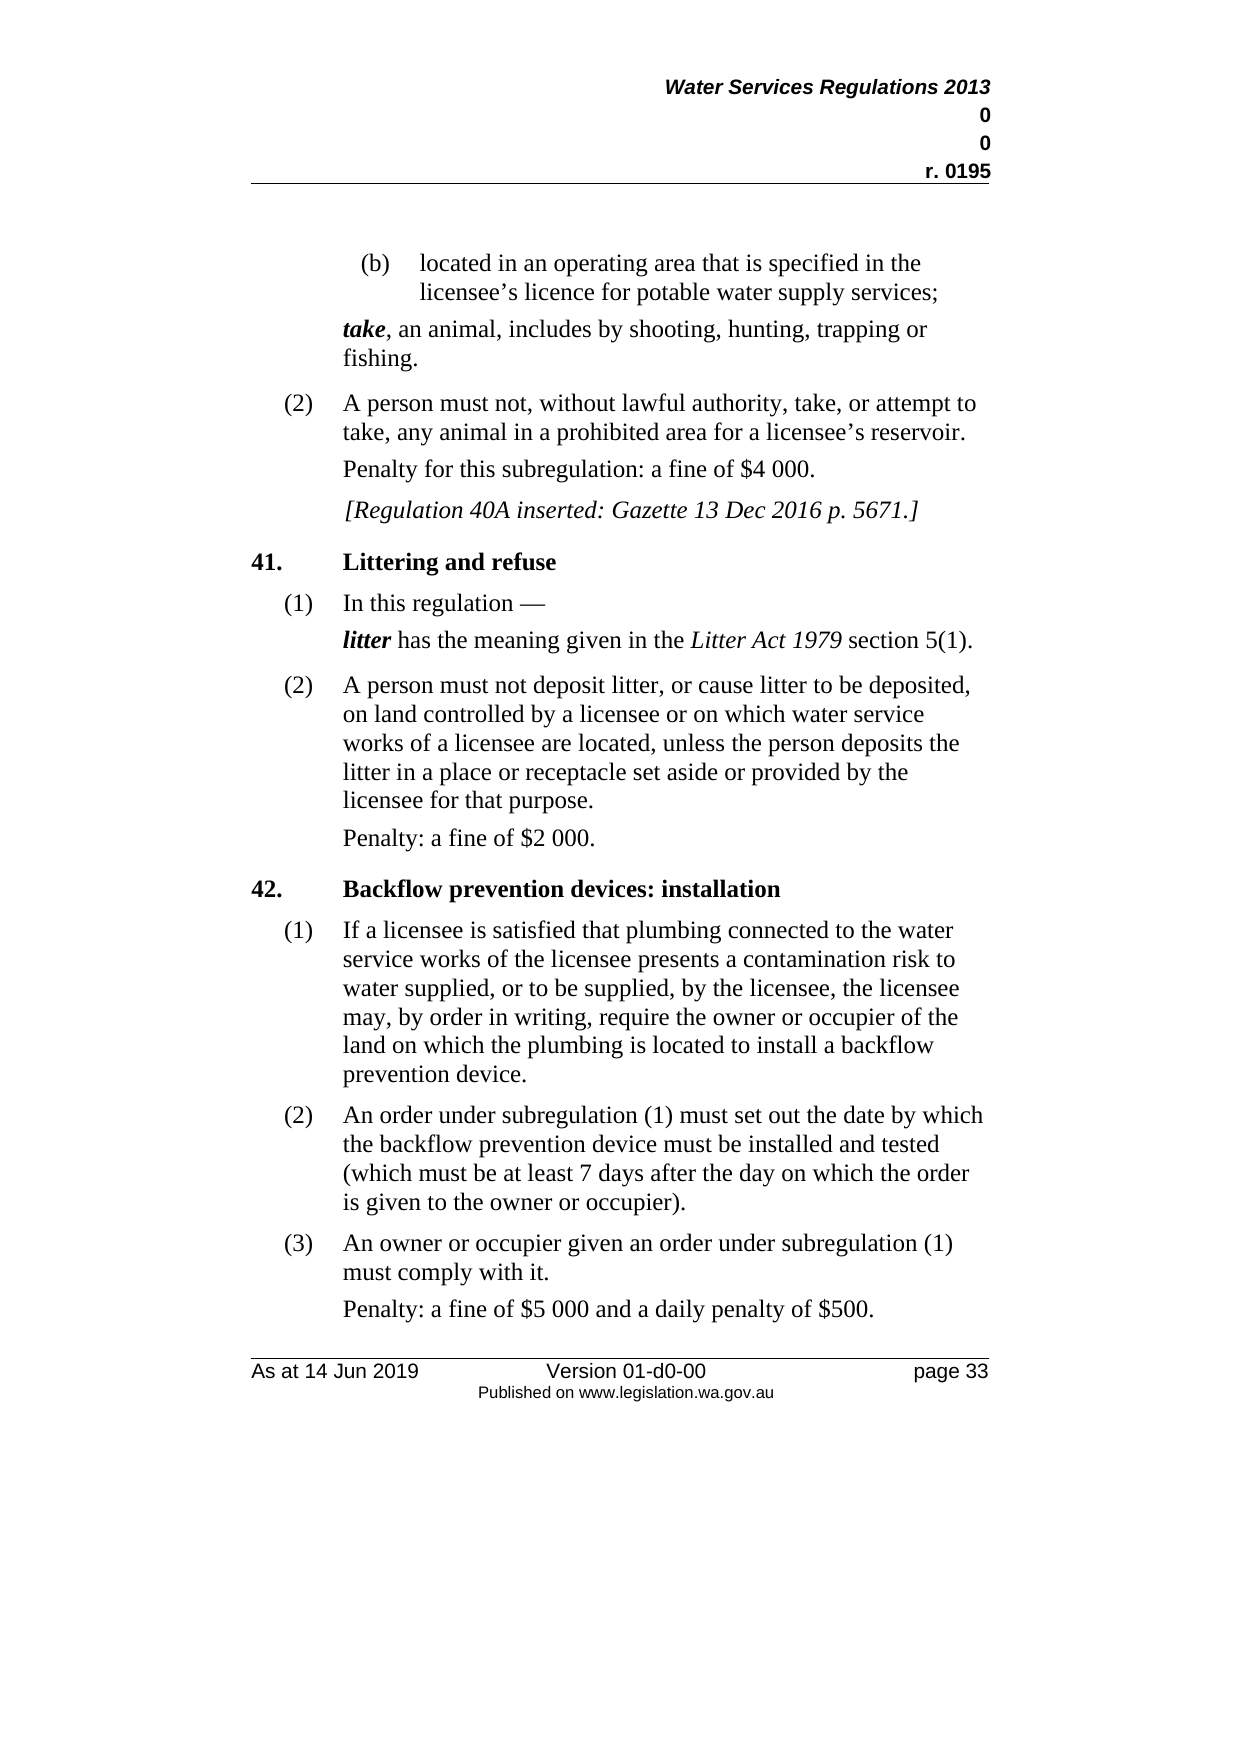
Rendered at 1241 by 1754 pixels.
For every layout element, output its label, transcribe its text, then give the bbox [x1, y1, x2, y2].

text (2) A person must not deposit litter, or cause litter to be deposited, on land controlled by a licensee or on which water service works of a licensee are located, unless the person deposits the litter in a place or receptacle set aside or provided by the licensee for that purpose. [251, 671, 989, 814]
text Penalty: a fine of $2 000. [251, 823, 989, 851]
text (1) In this regulation — [251, 588, 989, 617]
text take, an animal, includes by shooting, hunting, trapping or fishing. [251, 314, 989, 371]
text (1) If a licensee is satisfied that plumbing connected to the water service works of the licensee presents a contamination risk to water supplied, or to be supplied, by the licensee, the licensee may, by order in writing, require the owner or occupier of the land on which the plumbing is located to install a backflow prevention device. [251, 916, 989, 1088]
text Penalty: a fine of $5 000 and a daily penalty of $500. [251, 1294, 989, 1323]
text (3) An owner or occupier given an order under subregulation (1) must comply with it. [251, 1228, 989, 1286]
text litter has the meaning given in the Litter Act 1979 section 5(1). [251, 625, 989, 654]
subtitle 42. Backflow prevention devices: installation [251, 874, 989, 903]
subtitle 41. Littering and refuse [251, 547, 989, 576]
text (2) A person must not, without lawful authority, take, or attempt to take, any animal in a prohibited area for a licensee’s reservoir. [251, 388, 989, 446]
text [Regulation 40A inserted: Gazette 13 Dec 2016 p. 5671.] [251, 495, 989, 524]
text (b) located in an operating area that is specified in the licensee’s licence for potable water supply services; [251, 248, 989, 306]
text Penalty for this subregulation: a fine of $4 000. [251, 454, 989, 483]
text (2) An order under subregulation (1) must set out the date by which the backflow prevention device must be installed and tested (which must be at least 7 days after the day on which the order is given to the owner or occupier). [251, 1101, 989, 1216]
